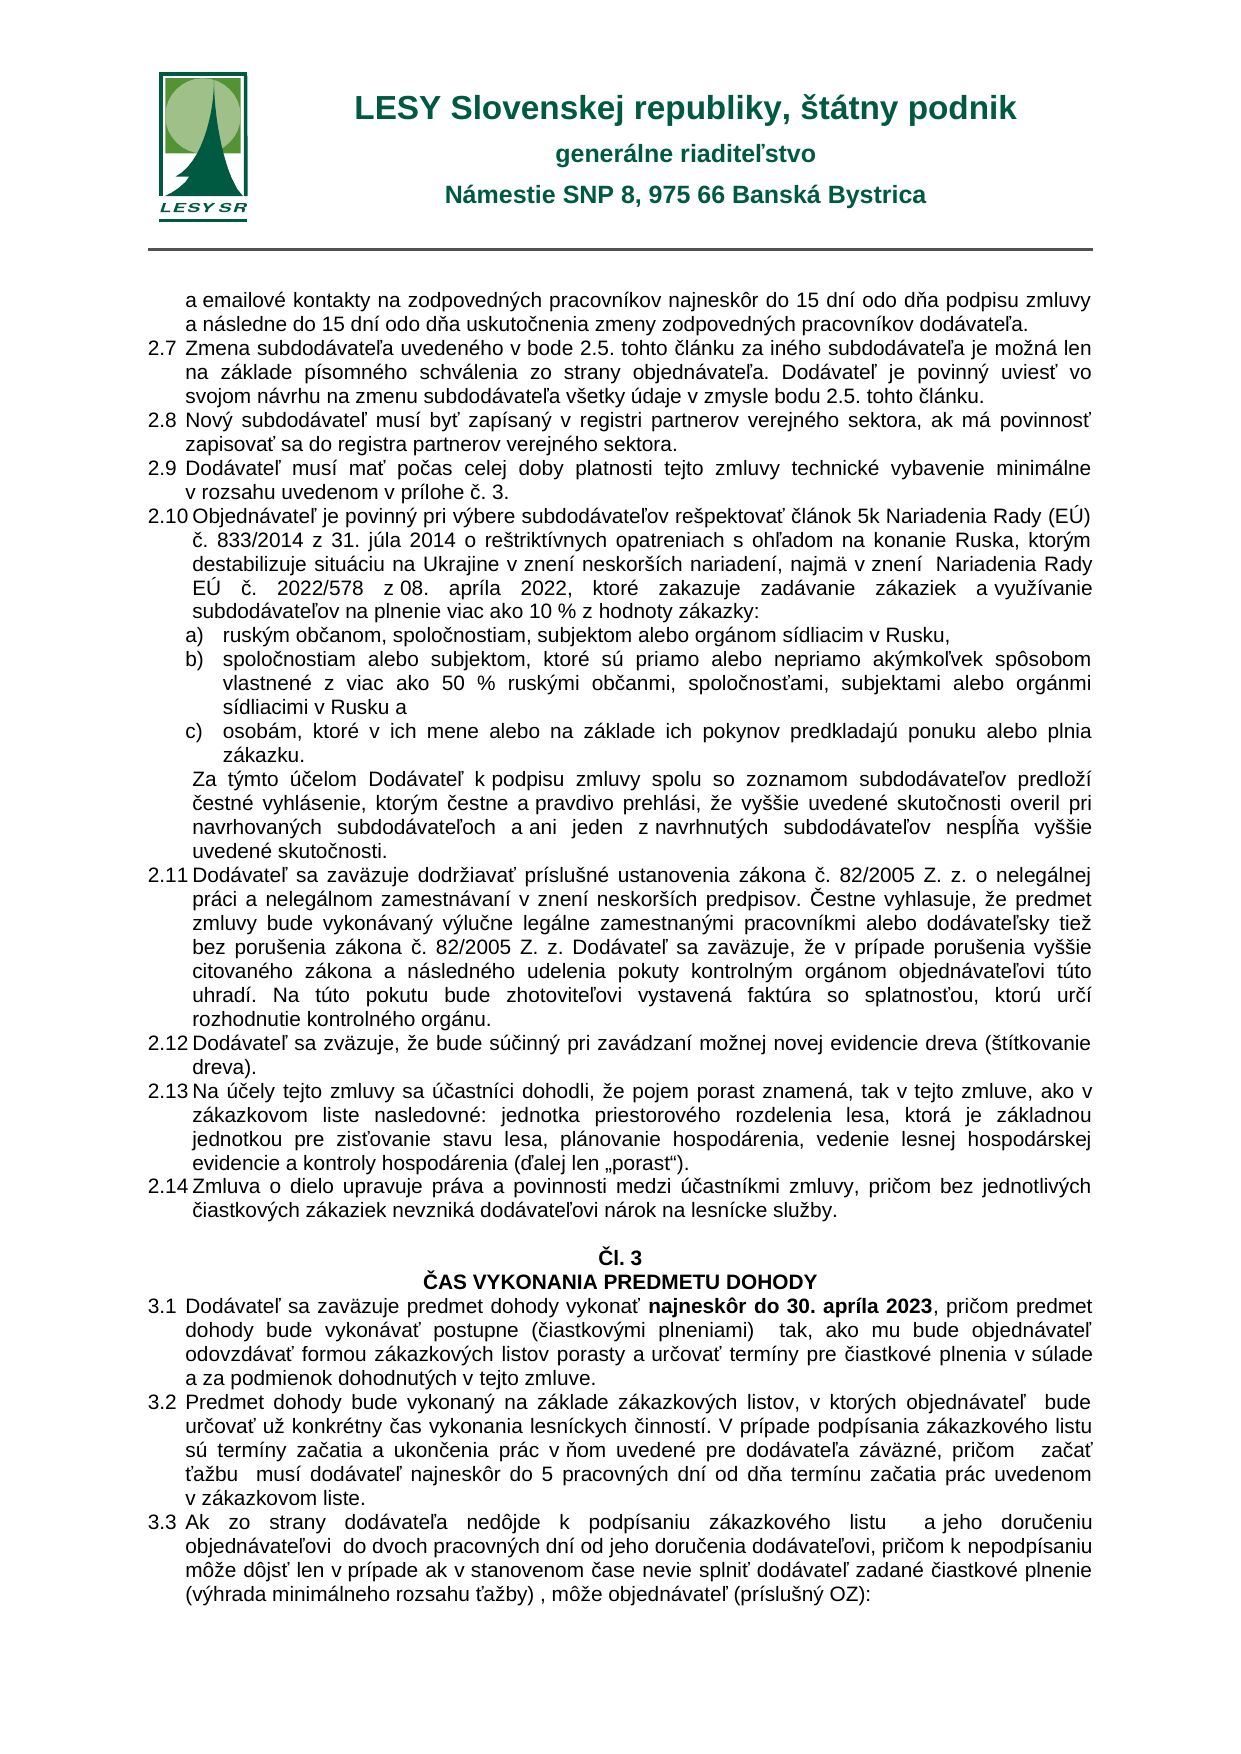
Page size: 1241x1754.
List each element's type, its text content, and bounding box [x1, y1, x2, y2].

list ruským občanom, spoločnostiam, subjektom alebo orgánom sídliacim v Rusku, [185, 623, 1093, 647]
list Zmluva o dielo upravuje práva a povinnosti medzi účastníkmi zmluvy, pričom bez jednotlivých čiastkových zákaziek nevzniká dodávateľovi nárok na lesnícke služby. [148, 1174, 1093, 1222]
list Dodávateľ sa zaväzuje dodržiavať príslušné ustanovenia zákona č. 82/2005 Z. z. o nelegálnej práci a nelegálnom zamestnávaní v znení neskorších predpisov. Čestne vyhlasuje, že predmet zmluvy bude vykonávaný výlučne legálne zamestnanými pracovníkmi alebo dodávateľsky tiež bez porušenia zákona č. 82/2005 Z. z. Dodávateľ sa zaväzuje, že v prípade porušenia vyššie citovaného zákona a následného udelenia pokuty kontrolným orgánom objednávateľovi túto uhradí. Na túto pokutu bude zhotoviteľovi vystavená faktúra so splatnosťou, ktorú určí rozhodnutie kontrolného orgánu. [148, 863, 1093, 1031]
list Zmena subdodávateľa uvedeného v bode 2.5. tohto článku za iného subdodávateľa je možná len na základe písomného schválenia zo strany objednávateľa. Dodávateľ je povinný uviesť vo svojom návrhu na zmenu subdodávateľa všetky údaje v zmysle bodu 2.5. tohto článku. [148, 336, 1093, 408]
list Ak zo strany dodávateľa nedôjde k podpísaniu zákazkového listu a jeho doručeniu objednávateľovi do dvoch pracovných dní od jeho doručenia dodávateľovi, pričom k nepodpísaniu môže dôjsť len v prípade ak v stanovenom čase nevie splniť dodávateľ zadané čiastkové plnenie (výhrada minimálneho rozsahu ťažby) , môže objednávateľ (príslušný OZ): [148, 1510, 1093, 1606]
list Dodávateľ sa zaväzuje predmet dohody vykonať najneskôr do 30. apríla 2023, pričom predmet dohody bude vykonávať postupne (čiastkovými plneniami) tak, ako mu bude objednávateľ odovzdávať formou zákazkových listov porasty a určovať termíny pre čiastkové plnenia v súlade a za podmienok dohodnutých v tejto zmluve. [148, 1294, 1093, 1390]
list osobám, ktoré v ich mene alebo na základe ich pokynov predkladajú ponuku alebo plnia zákazku. [185, 719, 1093, 767]
list Dodávateľ musí mať počas celej doby platnosti tejto zmluvy technické vybavenie minimálne v rozsahu uvedenom v prílohe č. 3. [148, 456, 1093, 503]
list spoločnostiam alebo subjektom, ktoré sú priamo alebo nepriamo akýmkoľvek spôsobom vlastnené z viac ako 50 % ruskými občanmi, spoločnosťami, subjektami alebo orgánmi sídliacimi v Rusku a [185, 647, 1093, 719]
list Nový subdodávateľ musí byť zapísaný v registri partnerov verejného sektora, ak má povinnosť zapisovať sa do registra partnerov verejného sektora. [148, 408, 1093, 456]
text Čl. 3 [148, 1246, 1093, 1270]
list Dodávateľ sa zväzuje, že bude súčinný pri zavádzaní možnej novej evidencie dreva (štítkovanie dreva). [148, 1031, 1093, 1078]
list Objednávateľ je povinný pri výbere subdodávateľov rešpektovať článok 5k Nariadenia Rady (EÚ) č. 833/2014 z 31. júla 2014 o reštriktívnych opatreniach s ohľadom na konanie Ruska, ktorým destabilizuje situáciu na Ukrajine v znení neskorších nariadení, najmä v znení Nariadenia Rady EÚ č. 2022/578 z 08. apríla 2022, ktoré zakazuje zadávanie zákaziek a využívanie subdodávateľov na plnenie viac ako 10 % z hodnoty zákazky: [148, 503, 1093, 623]
text Za týmto účelom Dodávateľ k podpisu zmluvy spolu so zoznamom subdodávateľov predloží čestné vyhlásenie, ktorým čestne a pravdivo prehlási, že vyššie uvedené skutočnosti overil pri navrhovaných subdodávateľoch a ani jeden z navrhnutých subdodávateľov nespĺňa vyššie uvedené skutočnosti. [192, 767, 1093, 863]
text ČAS VYKONANIA PREDMETU DOHODY [148, 1270, 1093, 1294]
list Predmet dohody bude vykonaný na základe zákazkových listov, v ktorých objednávateľ bude určovať už konkrétny čas vykonania lesníckych činností. V prípade podpísania zákazkového listu sú termíny začatia a ukončenia prác v ňom uvedené pre dodávateľa záväzné, pričom začať ťažbu musí dodávateľ najneskôr do 5 pracovných dní od dňa termínu začatia prác uvedenom v zákazkovom liste. [148, 1390, 1093, 1510]
list Na účely tejto zmluvy sa účastníci dohodli, že pojem porast znamená, tak v tejto zmluve, ako v zákazkovom liste nasledovné: jednotka priestorového rozdelenia lesa, ktorá je základnou jednotkou pre zisťovanie stavu lesa, plánovanie hospodárenia, vedenie lesnej hospodárskej evidencie a kontroly hospodárenia (ďalej len „porast“). [148, 1078, 1093, 1174]
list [148, 288, 1093, 336]
